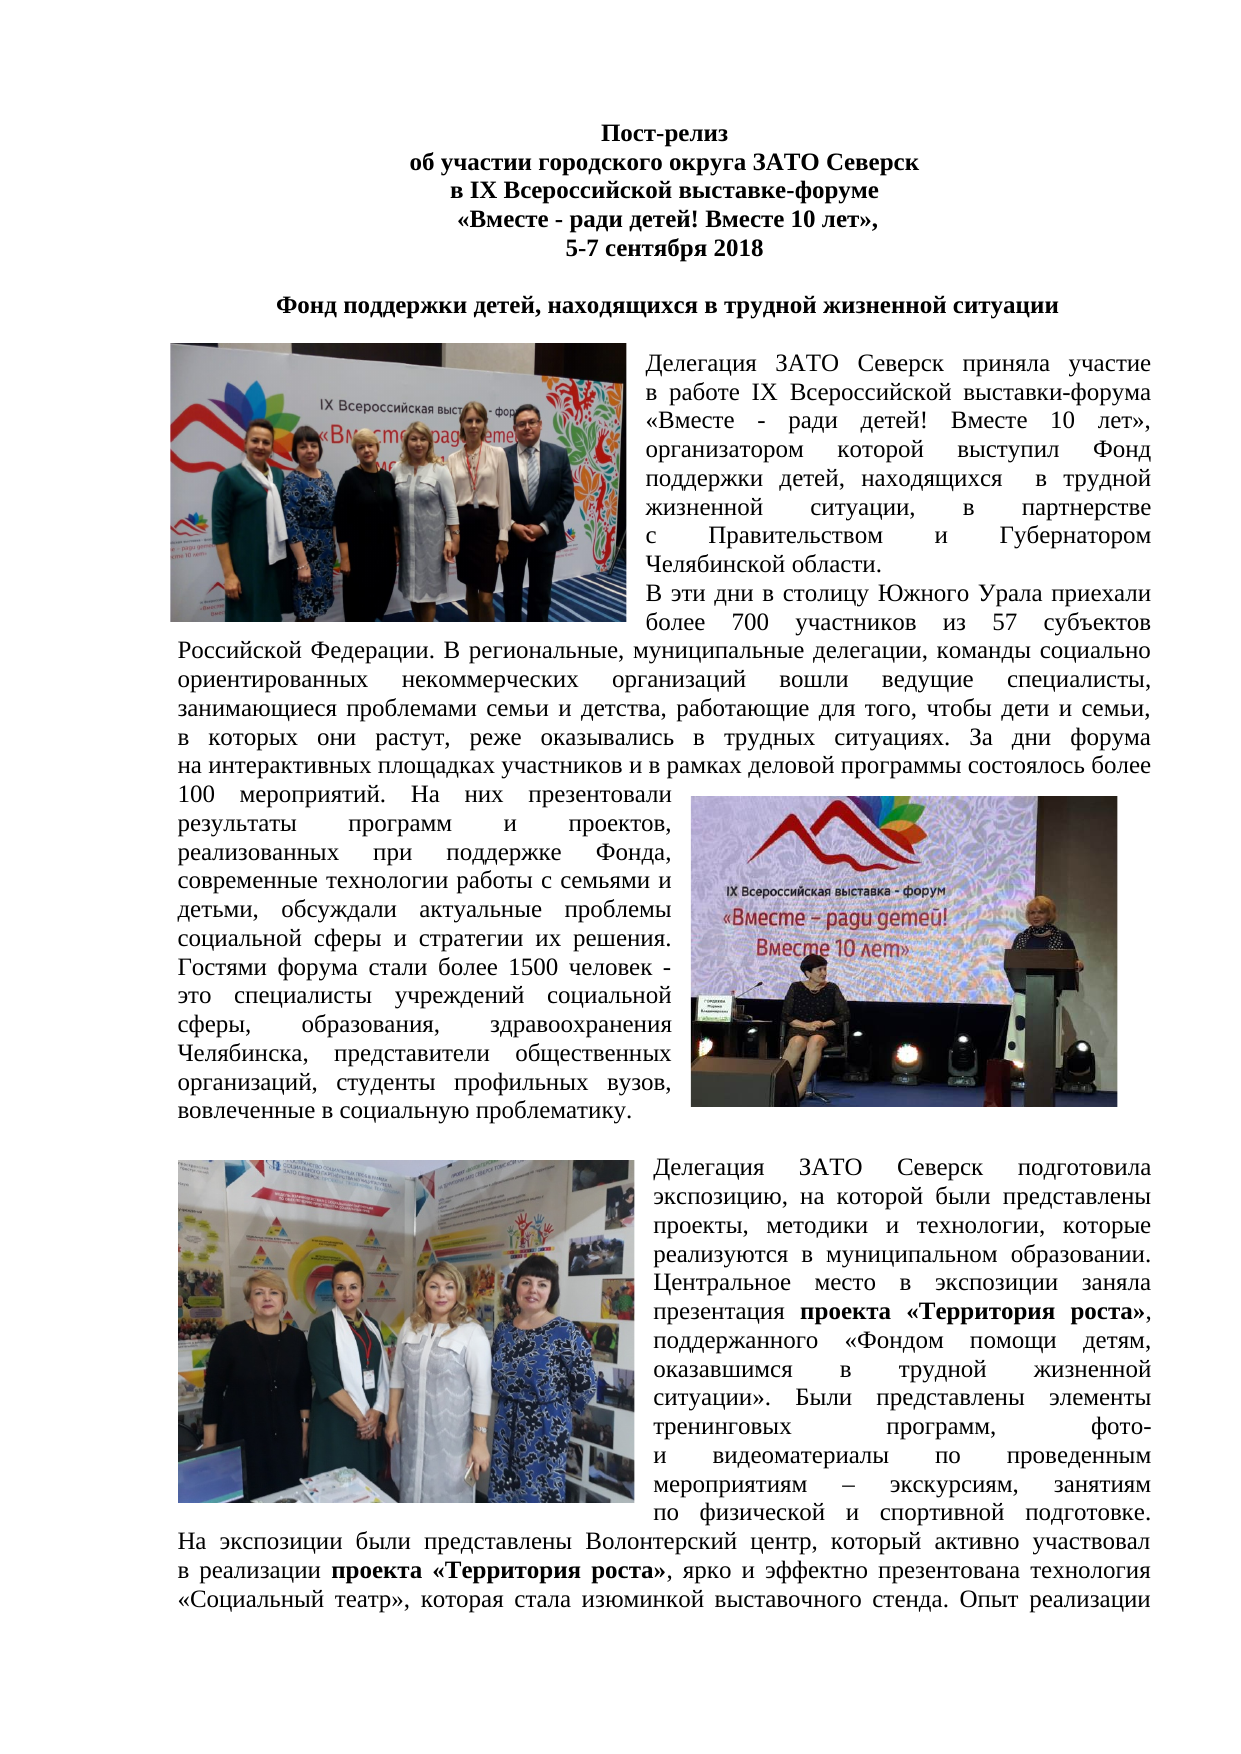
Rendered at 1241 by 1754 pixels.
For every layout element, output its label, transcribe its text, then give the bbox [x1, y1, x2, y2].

text Пост-релиз [177, 118, 1152, 147]
text в IX Всероссийской выставке-форуме [177, 176, 1152, 204]
picture [690, 796, 1118, 1106]
text Фонд поддержки детей, находящихся в трудной жизненной ситуации [177, 291, 1152, 319]
text об участии городского округа ЗАТО Северск [177, 147, 1152, 176]
text Делегация ЗАТО Северск приняла участие в работе IX Всероссийской выставки-форума «Вместе - ради детей! Вместе 10 лет», организатором которой выступил Фонд поддержки детей, находящихся в трудной жизненной ситуации, в партнерстве с Правительством и Губернатором Челябинской области. [627, 348, 1152, 578]
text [177, 1152, 1152, 1612]
text «Вместе - ради детей! Вместе 10 лет», [177, 204, 1152, 233]
picture [178, 1160, 635, 1501]
text В эти дни в столицу Южного Урала приехали более 700 участников из 57 субъектов Российской Федерации. В региональные, муниципальные делегации, команды социально ориентированных некоммерческих организаций вошли ведущие специалисты, занимающиеся проблемами семьи и детства, работающие для того, чтобы дети и семьи, в которых они растут, реже оказывались в трудных ситуациях. За дни форума на интерактивных площадках участников и в рамках деловой программы состоялось более 100 мероприятий. На них презентовали результаты программ и проектов, реализованных при поддержке Фонда, современные технологии работы с семьями и детьми, обсуждали актуальные проблемы социальной сферы и стратегии их решения. Гостями форума стали более 1500 человек - это специалисты учреждений социальной сферы, образования, здравоохранения Челябинска, представители общественных организаций, студенты профильных вузов, вовлеченные в социальную проблематику. [177, 578, 1152, 1124]
picture [170, 343, 627, 622]
text 5-7 сентября 2018 [177, 233, 1152, 262]
